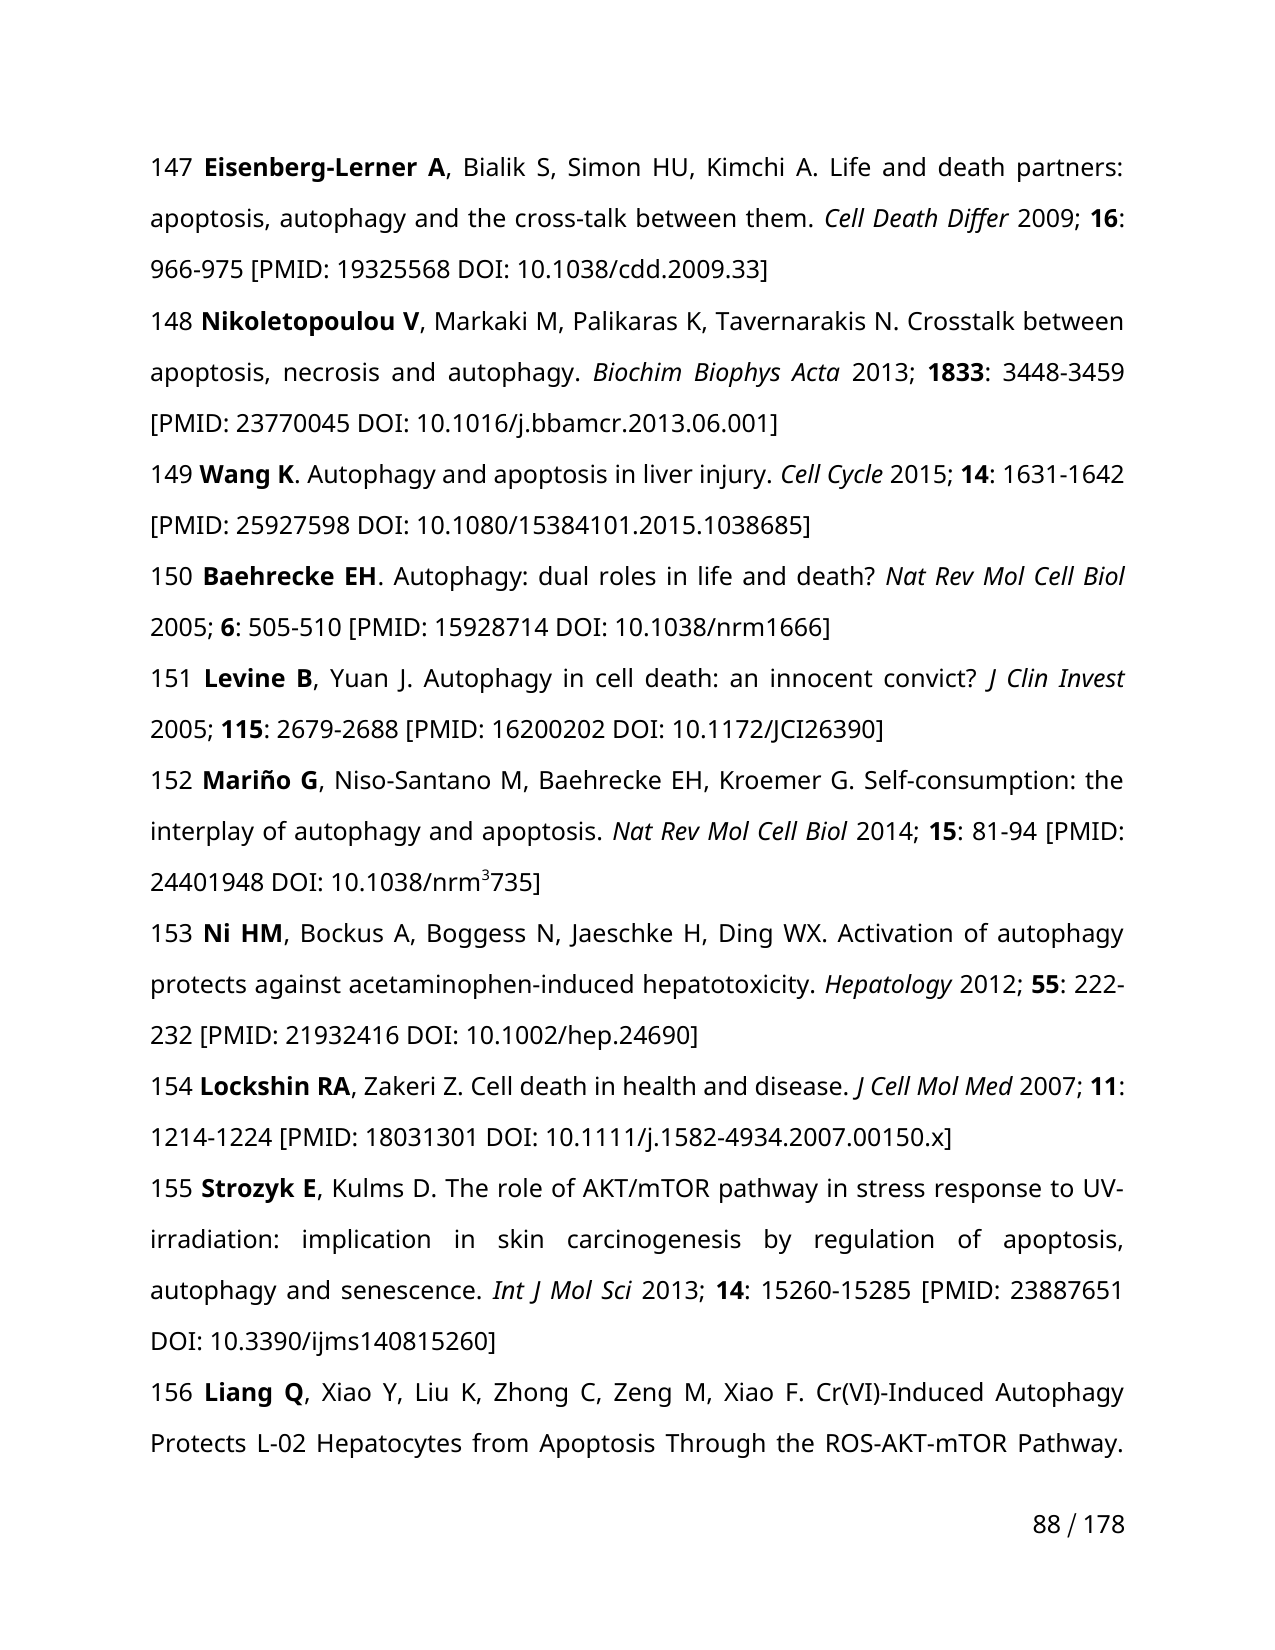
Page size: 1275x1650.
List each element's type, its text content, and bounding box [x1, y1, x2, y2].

text 149 Wang K. Autophagy and apoptosis in liver injury. Cell Cycle 2015; 14: 1631-1642 [PMID: 25927598 DOI: 10.1080/15384101.2015.1038685] [150, 456, 1125, 541]
text 153 Ni HM, Bockus A, Boggess N, Jaeschke H, Ding WX. Activation of autophagy protects against acetaminophen-induced hepatotoxicity. Hepatology 2012; 55: 222-232 [PMID: 21932416 DOI: 10.1002/hep.24690] [150, 916, 1125, 1052]
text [150, 1375, 1125, 1460]
text 155 Strozyk E, Kulms D. The role of AKT/mTOR pathway in stress response to UV-irradiation: implication in skin carcinogenesis by regulation of apoptosis, autophagy and senescence. Int J Mol Sci 2013; 14: 15260-15285 [PMID: 23887651 DOI: 10.3390/ijms140815260] [150, 1171, 1125, 1358]
text 150 Baehrecke EH. Autophagy: dual roles in life and death? Nat Rev Mol Cell Biol 2005; 6: 505-510 [PMID: 15928714 DOI: 10.1038/nrm1666] [150, 558, 1125, 643]
text 147 Eisenberg-Lerner A, Bialik S, Simon HU, Kimchi A. Life and death partners: apoptosis, autophagy and the cross-talk between them. Cell Death Differ 2009; 16: 966-975 [PMID: 19325568 DOI: 10.1038/cdd.2009.33] [150, 150, 1125, 286]
text 151 Levine B, Yuan J. Autophagy in cell death: an innocent convict? J Clin Invest 2005; 115: 2679-2688 [PMID: 16200202 DOI: 10.1172/JCI26390] [150, 660, 1125, 746]
text 152 Mariño G, Niso-Santano M, Baehrecke EH, Kroemer G. Self-consumption: the interplay of autophagy and apoptosis. Nat Rev Mol Cell Biol 2014; 15: 81-94 [PMID: 24401948 DOI: 10.1038/nrm3735] [150, 762, 1125, 899]
text 154 Lockshin RA, Zakeri Z. Cell death in health and disease. J Cell Mol Med 2007; 11: 1214-1224 [PMID: 18031301 DOI: 10.1111/j.1582-4934.2007.00150.x] [150, 1069, 1125, 1154]
text 148 Nikoletopoulou V, Markaki M, Palikaras K, Tavernarakis N. Crosstalk between apoptosis, necrosis and autophagy. Biochim Biophys Acta 2013; 1833: 3448-3459 [PMID: 23770045 DOI: 10.1016/j.bbamcr.2013.06.001] [150, 303, 1125, 439]
